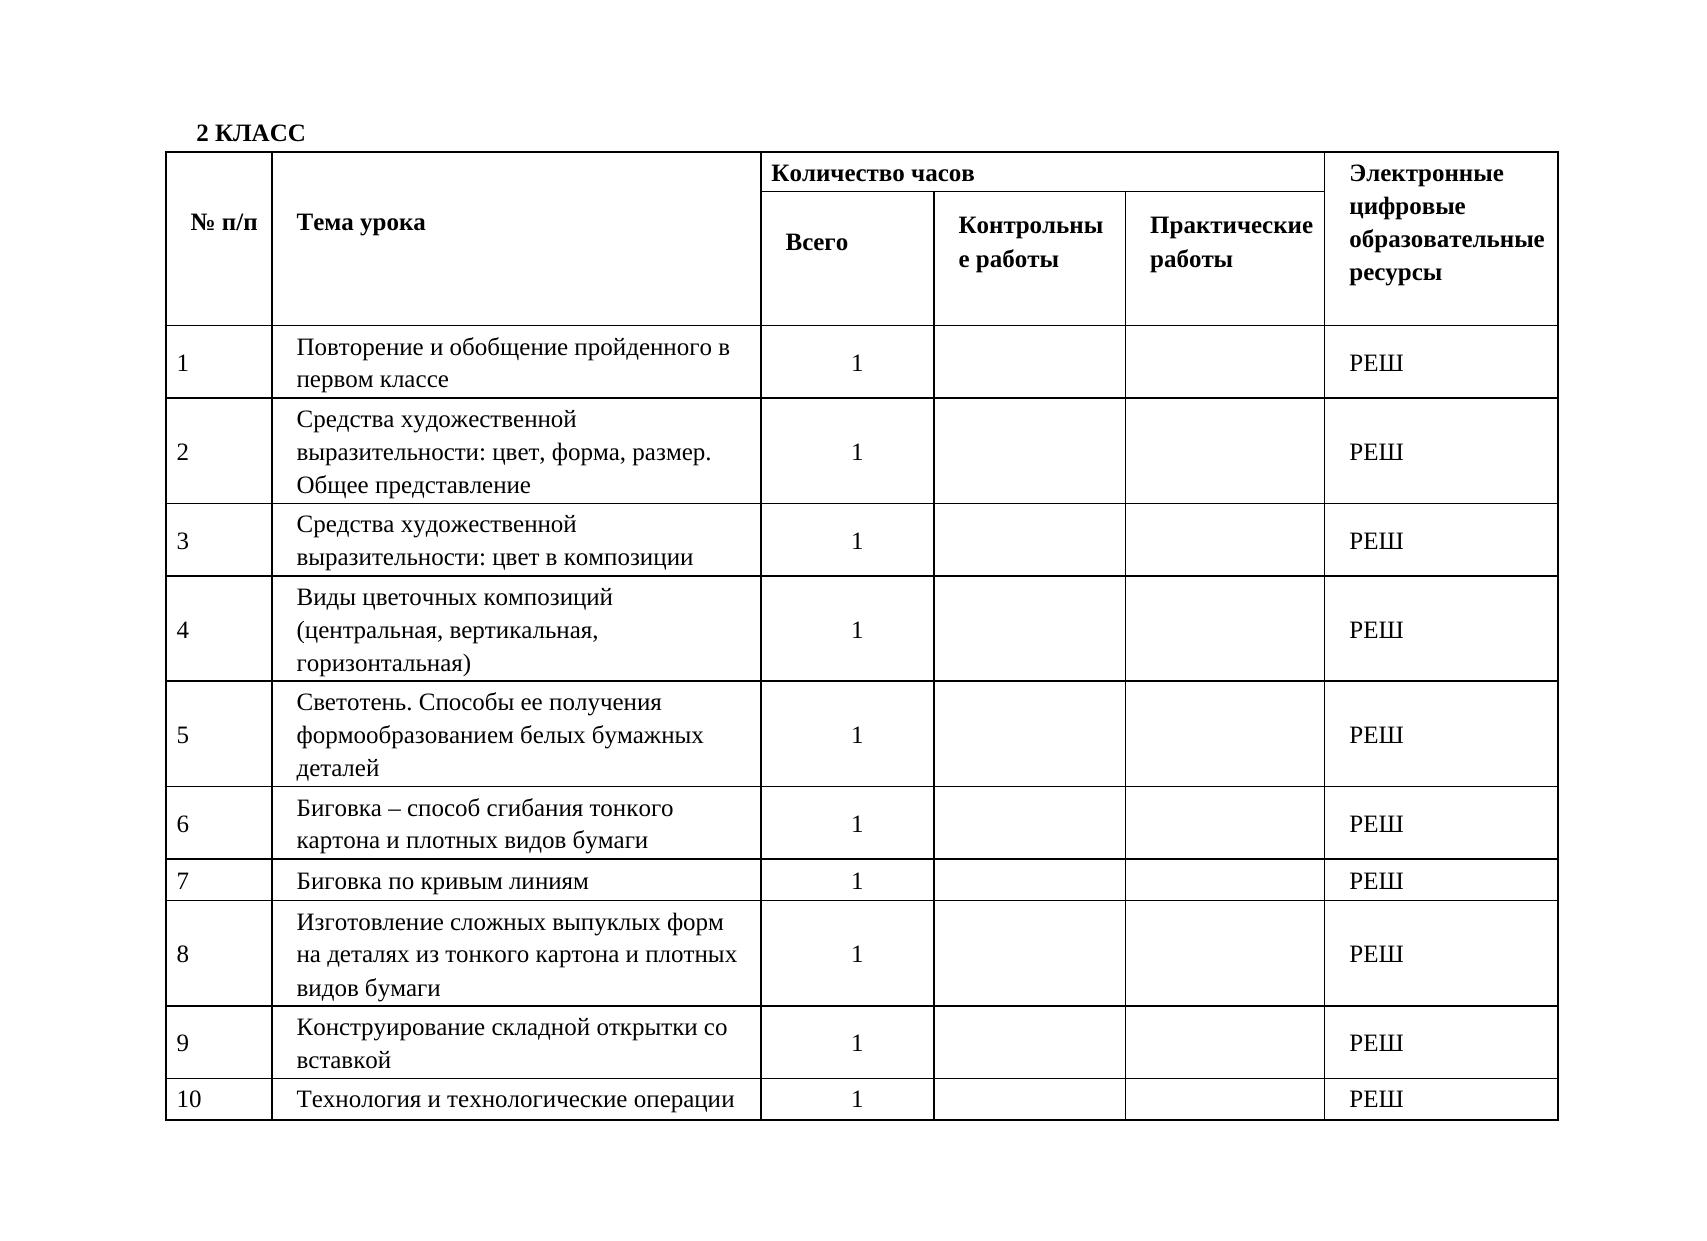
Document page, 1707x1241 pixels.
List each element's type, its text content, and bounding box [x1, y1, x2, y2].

table_header Тема урока [273, 153, 760, 325]
table_cell 6 [167, 787, 271, 858]
table_cell [935, 1079, 1125, 1119]
table_cell РЕШ [1325, 504, 1557, 575]
table_cell [1126, 1007, 1324, 1078]
table_cell 1 [762, 901, 933, 1005]
table_cell [1126, 860, 1324, 900]
table_cell 1 [762, 1079, 933, 1119]
table_cell РЕШ [1325, 326, 1557, 397]
table_cell РЕШ [1325, 682, 1557, 786]
table_cell 4 [167, 577, 271, 680]
table_cell Практические работы [1126, 192, 1324, 325]
table_cell [1126, 901, 1324, 1005]
table_cell Всего [762, 192, 933, 325]
table_cell [1126, 787, 1324, 858]
table_cell Виды цветочных композиций (центральная, вертикальная, горизонтальная) [273, 577, 760, 680]
table_cell [935, 1007, 1125, 1078]
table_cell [273, 1079, 760, 1119]
table_cell [1126, 504, 1324, 575]
table_cell 1 [762, 577, 933, 680]
table_cell Средства художественной выразительности: цвет, форма, размер. Общее представление [273, 399, 760, 503]
table_cell 1 [762, 1007, 933, 1078]
table_header Количество часов [762, 153, 1324, 191]
table_cell Биговка по кривым линиям [273, 860, 760, 900]
table_header Электронные цифровые образовательные ресурсы [1325, 153, 1557, 325]
table_cell Средства художественной выразительности: цвет в композиции [273, 504, 760, 575]
table_cell [935, 787, 1125, 858]
table_cell 2 [167, 399, 271, 503]
table_cell 8 [167, 901, 271, 1005]
table_cell Изготовление сложных выпуклых форм на деталях из тонкого картона и плотных видов бумаги [273, 901, 760, 1005]
table_cell РЕШ [1325, 901, 1557, 1005]
table_cell [1126, 682, 1324, 786]
table_cell 1 [762, 682, 933, 786]
table_cell 1 [762, 399, 933, 503]
table_cell [935, 577, 1125, 680]
table_cell [935, 504, 1125, 575]
table_cell [935, 901, 1125, 1005]
table_header № п/п [167, 153, 271, 325]
table_cell РЕШ [1325, 577, 1557, 680]
table_cell Биговка – способ сгибания тонкого картона и плотных видов бумаги [273, 787, 760, 858]
table_cell [935, 860, 1125, 900]
table_cell [1126, 399, 1324, 503]
table_cell 9 [167, 1007, 271, 1078]
table_cell 1 [762, 504, 933, 575]
table_cell 3 [167, 504, 271, 575]
table_cell Конструирование складной открытки со вставкой [273, 1007, 760, 1078]
table_cell 1 [762, 860, 933, 900]
table_cell РЕШ [1325, 787, 1557, 858]
table_cell РЕШ [1325, 399, 1557, 503]
table_cell РЕШ [1325, 860, 1557, 900]
table_cell РЕШ [1325, 1007, 1557, 1078]
table_cell [935, 399, 1125, 503]
table_cell [1126, 1079, 1324, 1119]
text 2 КЛАСС [190, 118, 1618, 147]
table_cell РЕШ [1325, 1079, 1557, 1119]
table_cell 1 [167, 326, 271, 397]
table_cell [935, 682, 1125, 786]
table_cell [1126, 577, 1324, 680]
table_cell 7 [167, 860, 271, 900]
table_cell [1126, 326, 1324, 397]
table_cell 5 [167, 682, 271, 786]
table_cell 1 [762, 787, 933, 858]
table_cell Светотень. Способы ее получения формообразованием белых бумажных деталей [273, 682, 760, 786]
table_cell Повторение и обобщение пройденного в первом классе [273, 326, 760, 397]
table_cell 1 [762, 326, 933, 397]
table_cell Контрольные работы [935, 192, 1125, 325]
table_cell [935, 326, 1125, 397]
table_cell 10 [167, 1079, 271, 1119]
